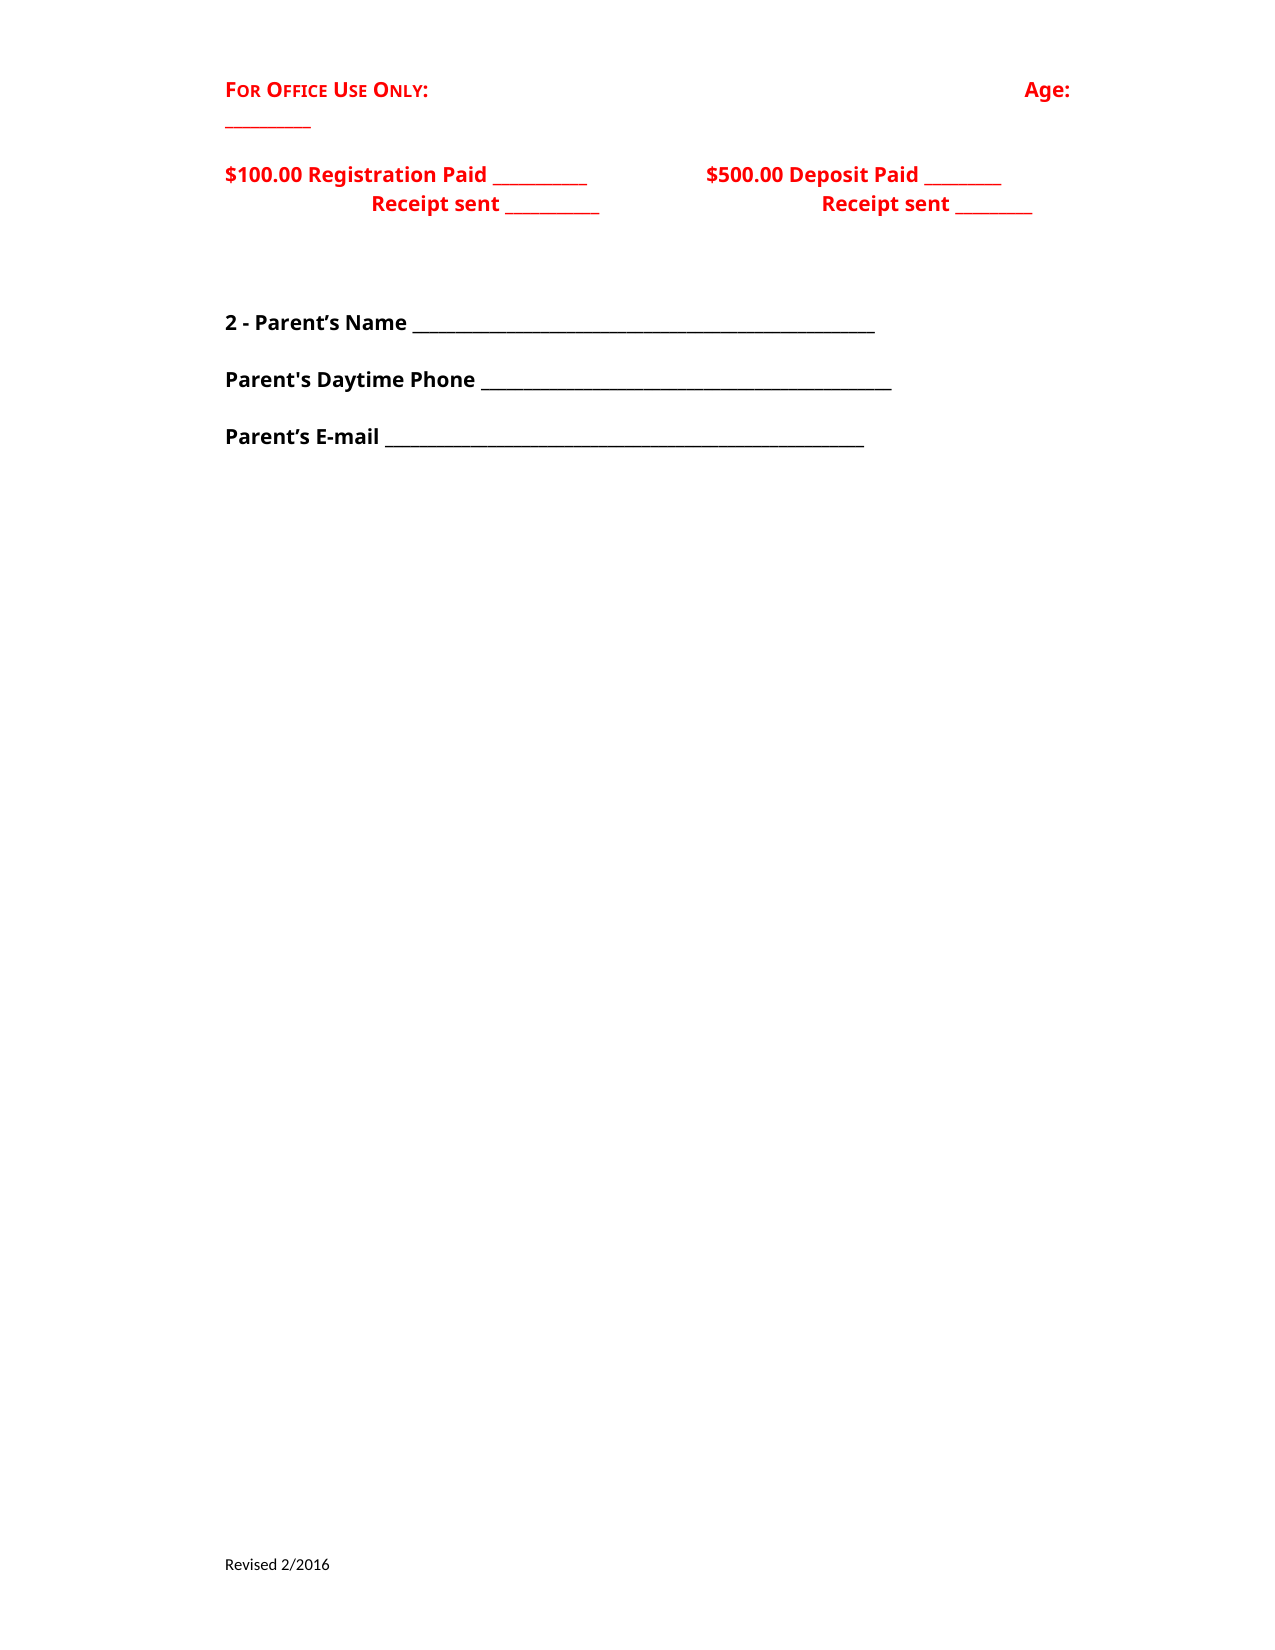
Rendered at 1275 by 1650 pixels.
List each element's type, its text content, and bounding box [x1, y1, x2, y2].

text Parent's Daytime Phone ________________________________________________ [225, 365, 1125, 393]
text 2 - Parent’s Name ______________________________________________________ [225, 308, 1125, 337]
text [225, 422, 1125, 450]
